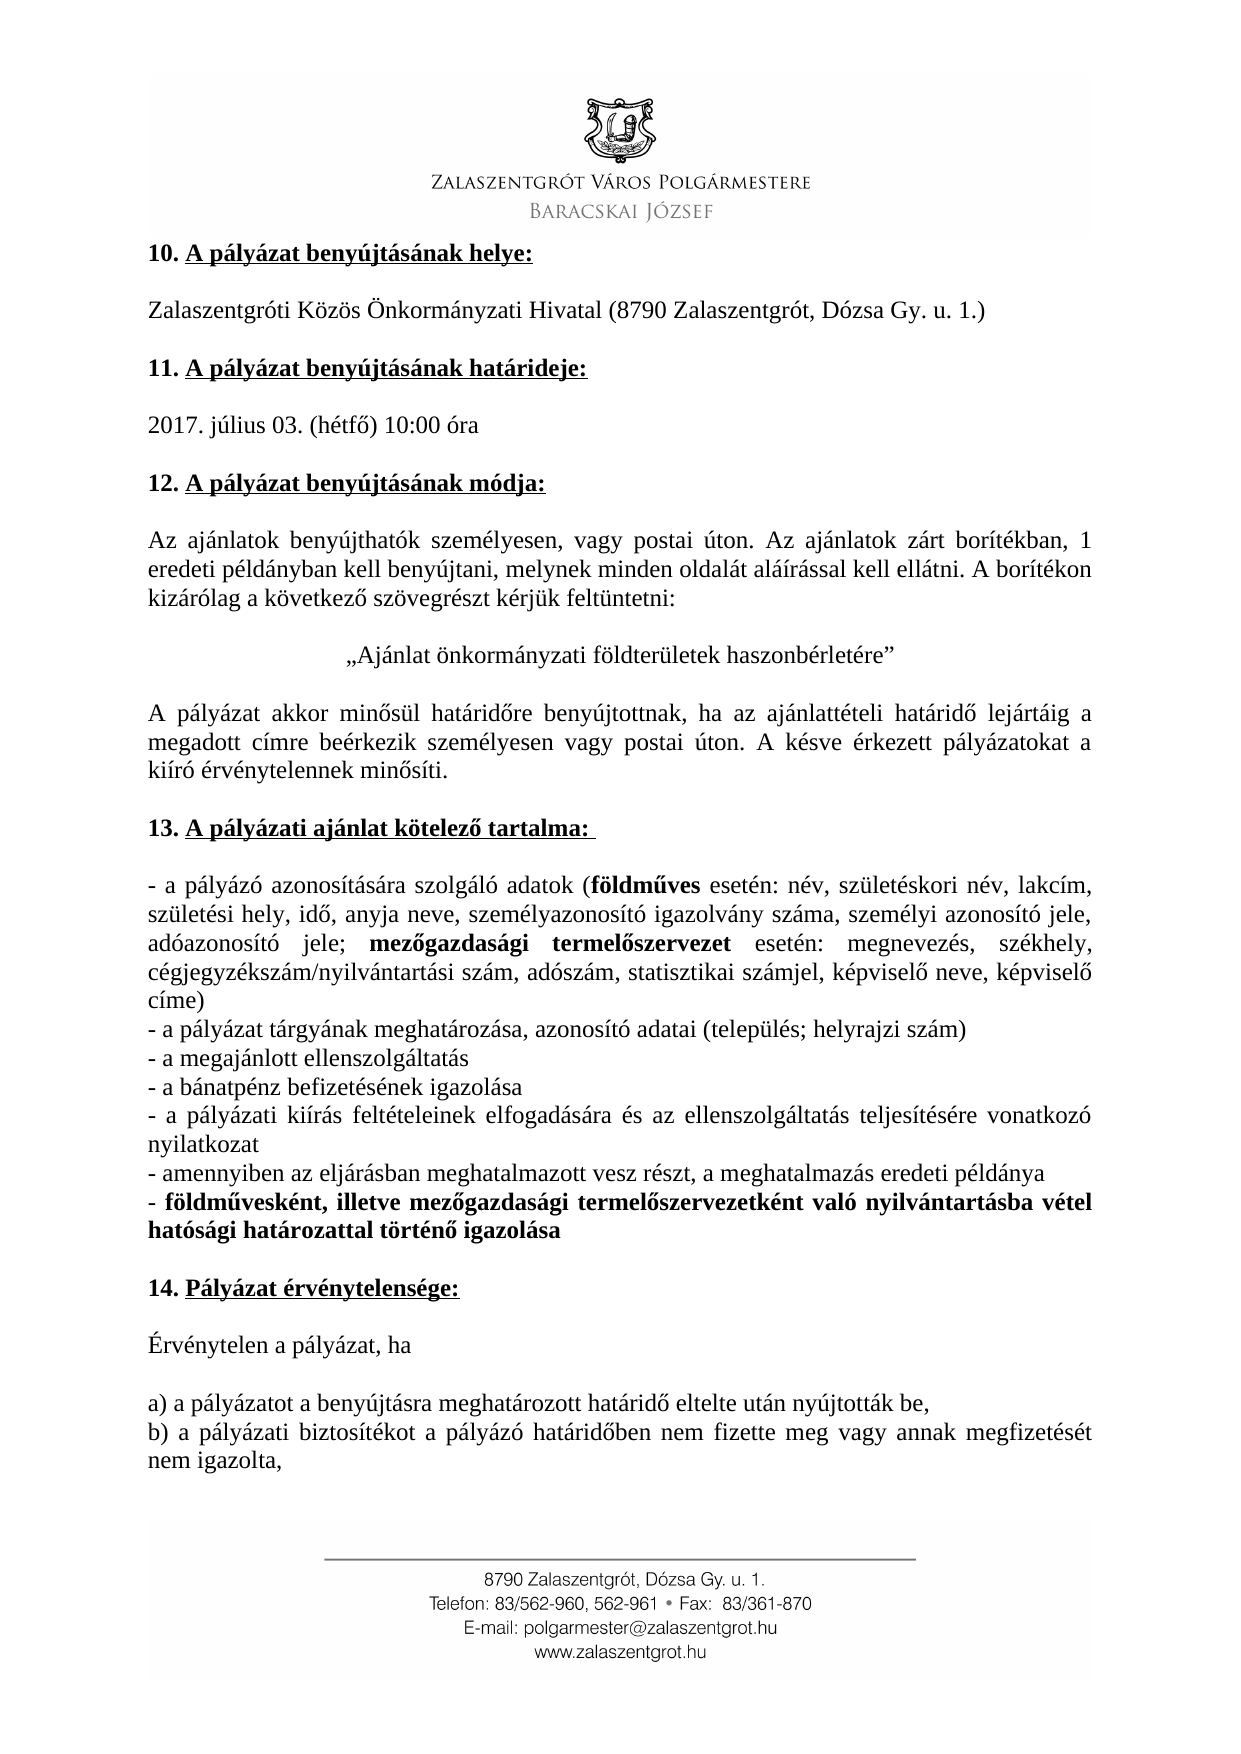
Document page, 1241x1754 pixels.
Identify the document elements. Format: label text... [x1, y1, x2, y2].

text Érvénytelen a pályázat, ha [148, 1330, 1093, 1359]
text 14. Pályázat érvénytelensége: [148, 1273, 1093, 1302]
text Zalaszentgróti Közös Önkormányzati Hivatal (8790 Zalaszentgrót, Dózsa Gy. u. 1.) [148, 295, 1093, 324]
text A pályázat akkor minősül határidőre benyújtottnak, ha az ajánlattételi határidő lejártáig a megadott címre beérkezik személyesen vagy postai úton. A késve érkezett pályázatokat a kiíró érvénytelennek minősíti. [148, 698, 1093, 784]
text 11. A pályázat benyújtásának határideje: [148, 353, 1093, 382]
text - a pályázati kiírás feltételeinek elfogadására és az ellenszolgáltatás teljesítésére vonatkozó nyilatkozat [148, 1100, 1093, 1158]
text b) a pályázati biztosítékot a pályázó határidőben nem fizette meg vagy annak megfizetését nem igazolta, [148, 1417, 1093, 1474]
text 10. A pályázat benyújtásának helye: [148, 238, 1093, 267]
text 12. A pályázat benyújtásának módja: [148, 468, 1093, 497]
text a) a pályázatot a benyújtásra meghatározott határidő eltelte után nyújtották be, [148, 1388, 1093, 1417]
text - amennyiben az eljárásban meghatalmazott vesz részt, a meghatalmazás eredeti példánya [148, 1158, 1093, 1187]
text 13. A pályázati ajánlat kötelező tartalma: [148, 813, 1093, 842]
text - földművesként, illetve mezőgazdasági termelőszervezetként való nyilvántartásba vétel hatósági határozattal történő igazolása [148, 1187, 1093, 1244]
text - a pályázó azonosítására szolgáló adatok (földműves esetén: név, születéskori név, lakcím, születési hely, idő, anyja neve, személyazonosító igazolvány száma, személyi azonosító jele, adóazonosító jele; mezőgazdasági termelőszervezet esetén: megnevezés, székhely, cégjegyzékszám/nyilvántartási szám, adószám, statisztikai számjel, képviselő neve, képviselő címe) [148, 870, 1093, 1014]
text 2017. július 03. (hétfő) 10:00 óra [148, 410, 1093, 439]
picture [147, 73, 1093, 238]
text - a pályázat tárgyának meghatározása, azonosító adatai (település; helyrajzi szám) [148, 1014, 1093, 1043]
text „Ajánlat önkormányzati földterületek haszonbérletére” [148, 640, 1093, 669]
text - a bánatpénz befizetésének igazolása [148, 1072, 1093, 1100]
text - a megajánlott ellenszolgáltatás [148, 1043, 1093, 1072]
text Az ajánlatok benyújthatók személyesen, vagy postai úton. Az ajánlatok zárt borítékban, 1 eredeti példányban kell benyújtani, melynek minden oldalát aláírással kell ellátni. A borítékon kizárólag a következő szövegrészt kérjük feltüntetni: [148, 525, 1093, 612]
picture [147, 1515, 1093, 1681]
